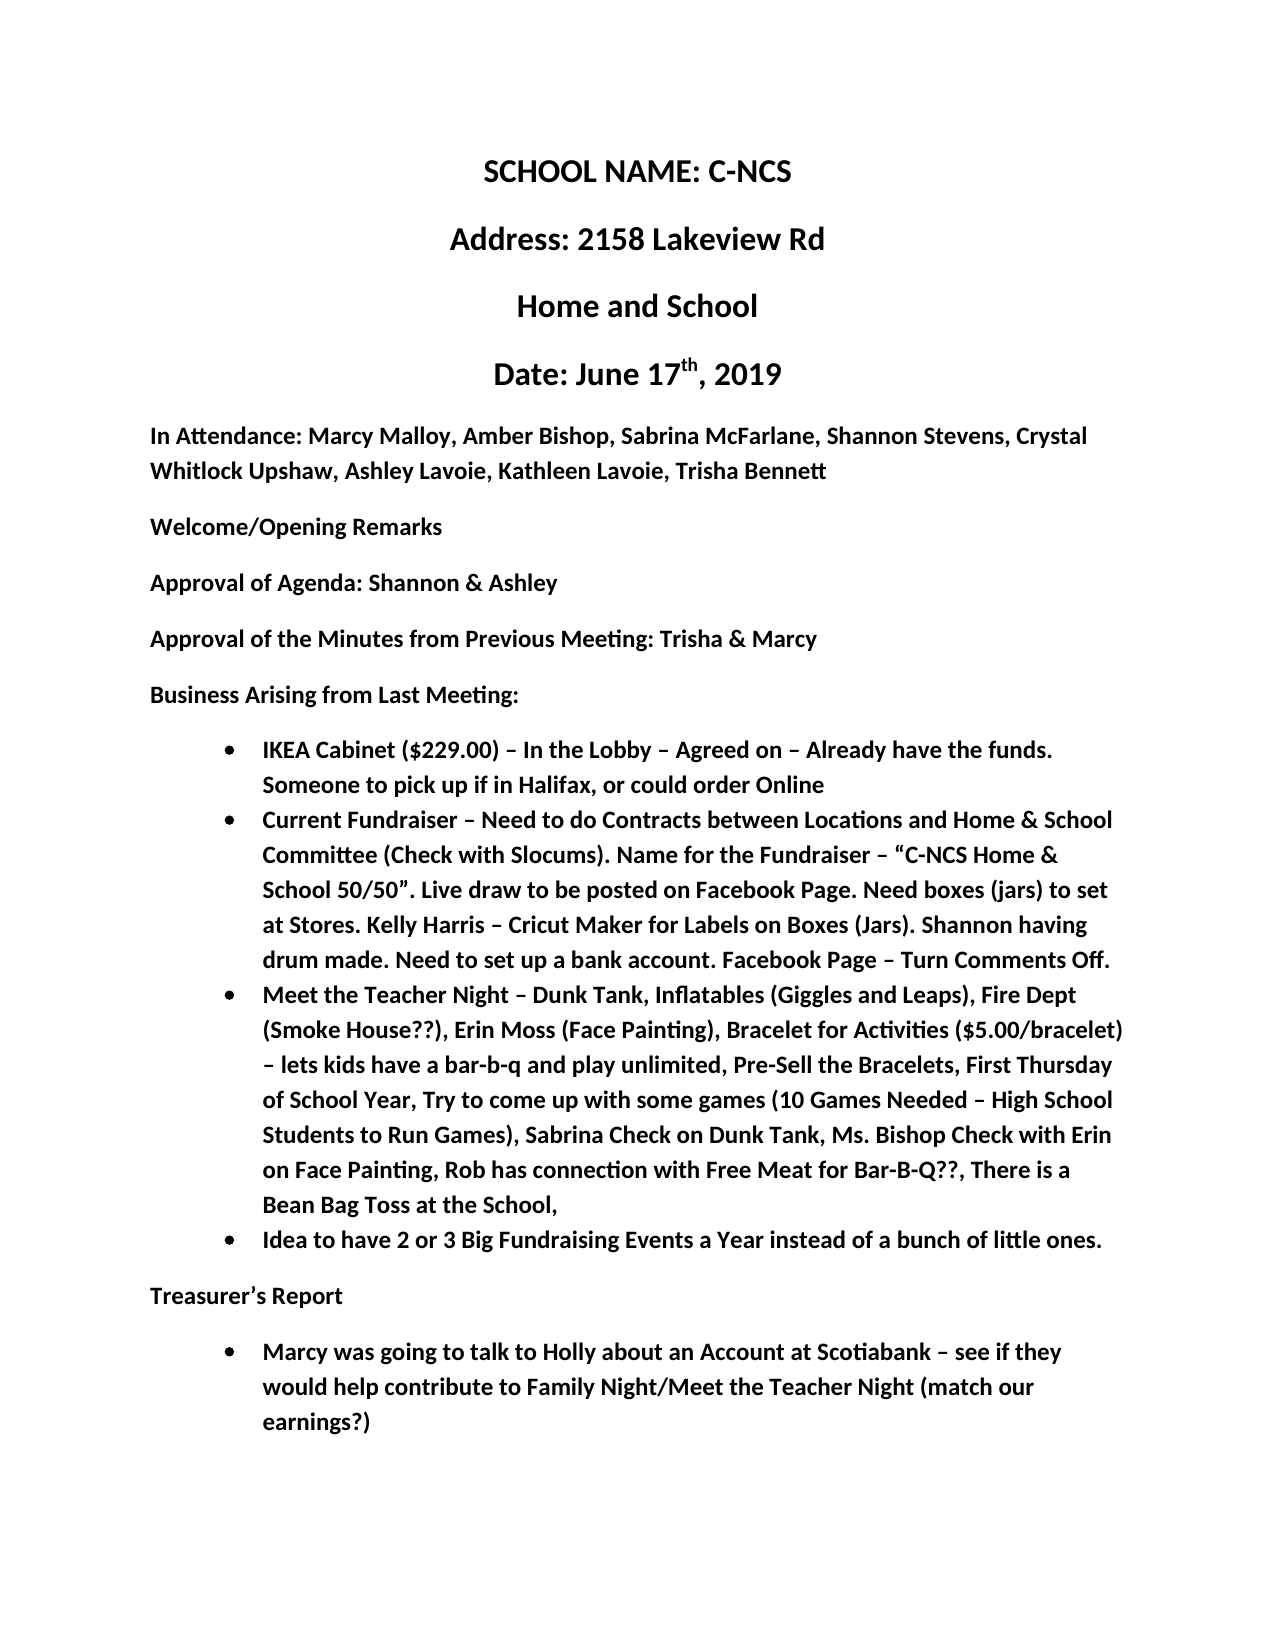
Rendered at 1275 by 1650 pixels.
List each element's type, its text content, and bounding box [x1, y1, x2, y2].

text In Attendance: Marcy Malloy, Amber Bishop, Sabrina McFarlane, Shannon Stevens, Crystal Whitlock Upshaw, Ashley Lavoie, Kathleen Lavoie, Trisha Bennett [150, 420, 1125, 486]
list Current Fundraiser – Need to do Contracts between Locations and Home & School Committee (Check with Slocums). Name for the Fundraiser – “C-NCS Home & School 50/50”. Live draw to be posted on Facebook Page. Need boxes (jars) to set at Stores. Kelly Harris – Cricut Maker for Labels on Boxes (Jars). Shannon having drum made. Need to set up a bank account. Facebook Page – Turn Comments Off. [225, 804, 1125, 975]
list Marcy was going to talk to Holly about an Account at Scotiabank – see if they would help contribute to Family Night/Meet the Teacher Night (match our earnings?) [225, 1336, 1125, 1437]
text Business Arising from Last Meeting: [150, 679, 1125, 709]
list Idea to have 2 or 3 Big Fundraising Events a Year instead of a bunch of little ones. [225, 1224, 1125, 1255]
text Treasurer’s Report [150, 1280, 1125, 1311]
text Approval of Agenda: Shannon & Ashley [150, 567, 1125, 598]
text Home and School [150, 285, 1125, 326]
text SCHOOL NAME: C-NCS [150, 150, 1125, 191]
list Meet the Teacher Night – Dunk Tank, Inflatables (Giggles and Leaps), Fire Dept (Smoke House??), Erin Moss (Face Painting), Bracelet for Activities ($5.00/bracelet) – lets kids have a bar-b-q and play unlimited, Pre-Sell the Bracelets, First Thursday of School Year, Try to come up with some games (10 Games Needed – High School Students to Run Games), Sabrina Check on Dunk Tank, Ms. Bishop Check with Erin on Face Painting, Rob has connection with Free Meat for Bar-B-Q??, There is a Bean Bag Toss at the School, [225, 979, 1125, 1220]
text Welcome/Opening Remarks [150, 511, 1125, 542]
text Approval of the Minutes from Previous Meeting: Trisha & Marcy [150, 623, 1125, 653]
text Address: 2158 Lakeview Rd [150, 218, 1125, 258]
list IKEA Cabinet ($229.00) – In the Lobby – Agreed on – Already have the funds. Someone to pick up if in Halifax, or could order Online [225, 734, 1125, 800]
text Date: June 17th, 2019 [150, 353, 1125, 393]
